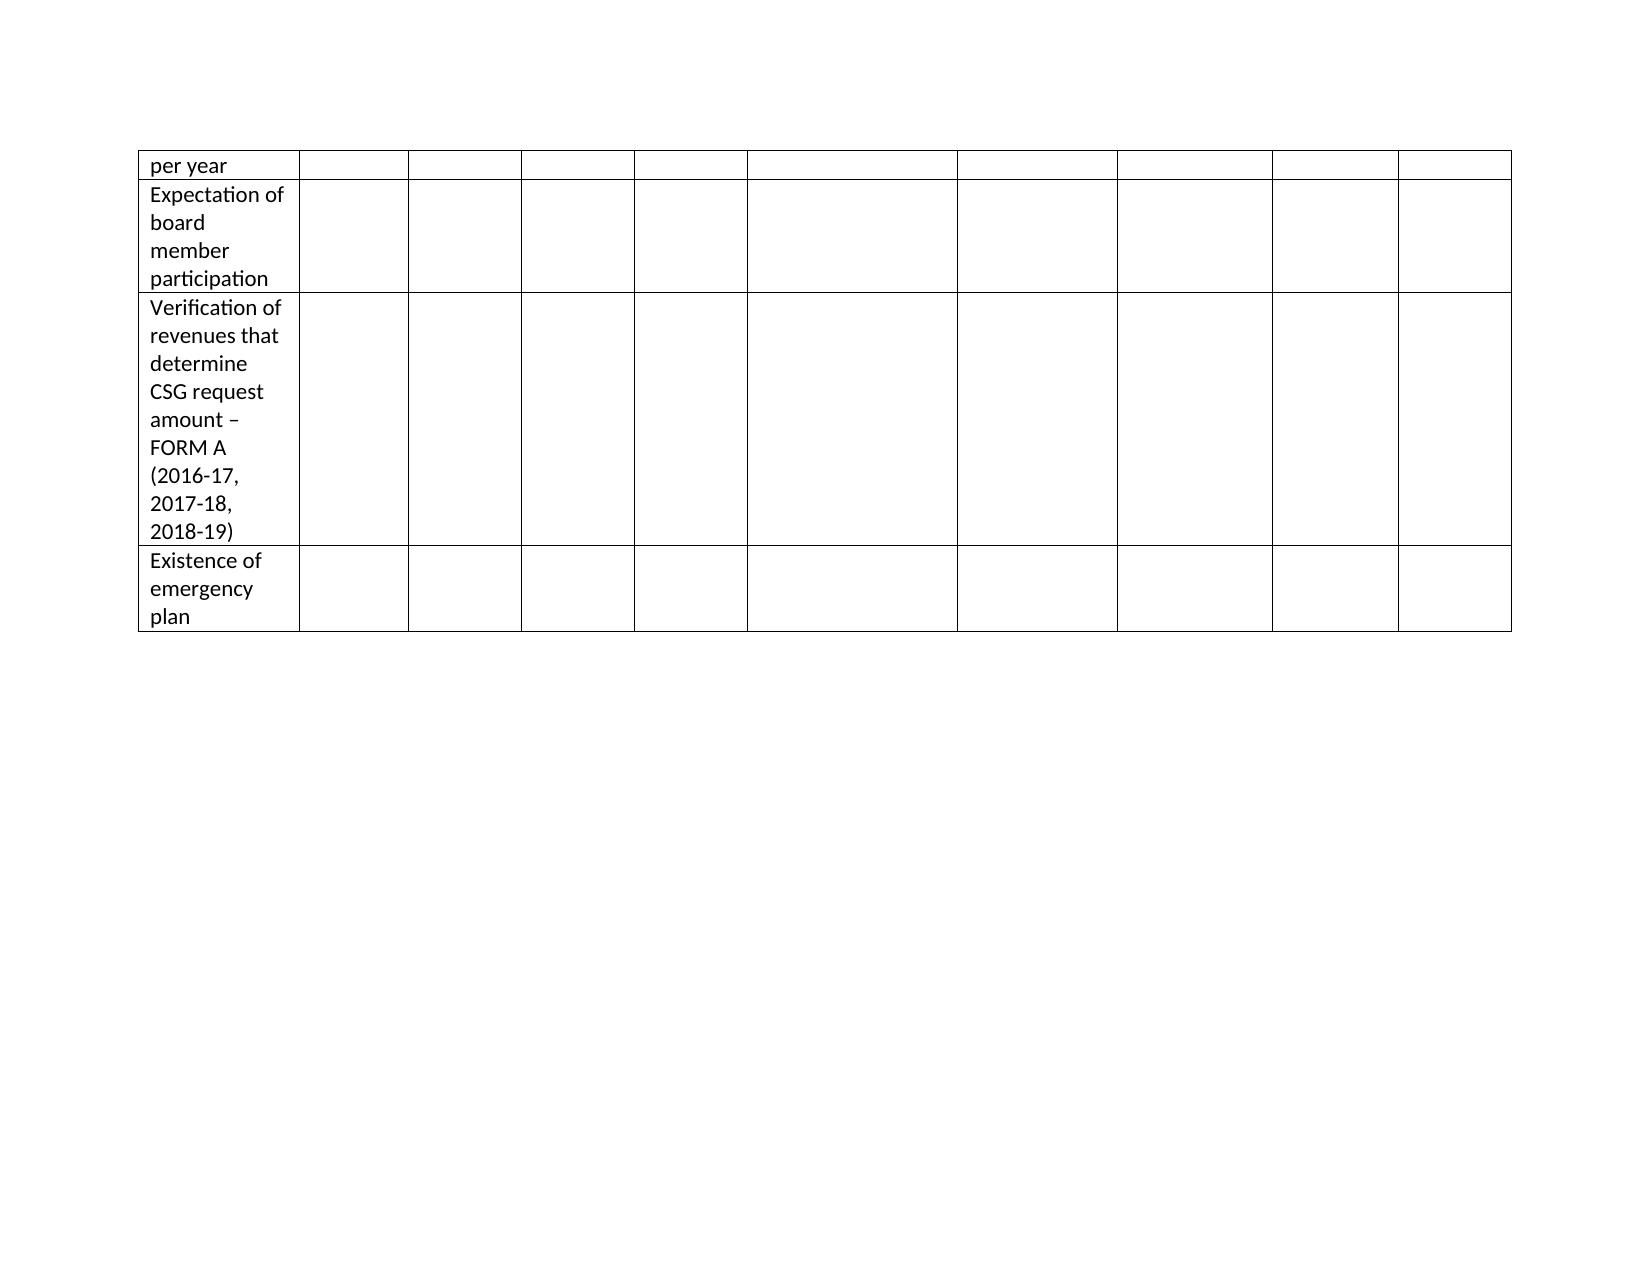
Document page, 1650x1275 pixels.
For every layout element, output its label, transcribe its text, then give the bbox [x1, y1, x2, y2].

table_cell [1399, 546, 1511, 631]
table_cell [748, 151, 957, 179]
table_cell [522, 151, 634, 179]
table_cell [139, 151, 299, 179]
table_cell [958, 151, 1117, 179]
table_cell [409, 293, 521, 545]
table_cell [748, 546, 957, 631]
table_cell [1399, 151, 1511, 179]
table_cell [1399, 180, 1511, 292]
table_cell Verification of revenues that determine CSG request amount – FORM A (2016-17, 2017-18, 2018-19) [139, 293, 299, 545]
table_cell [635, 151, 747, 179]
table_cell [300, 293, 408, 545]
table_cell [635, 293, 747, 545]
table_cell [1273, 180, 1398, 292]
table_cell [958, 180, 1117, 292]
table_cell [1399, 293, 1511, 545]
table_cell [1118, 546, 1272, 631]
table_cell [748, 180, 957, 292]
table_cell [409, 151, 521, 179]
table_cell [1118, 151, 1272, 179]
table_cell [635, 180, 747, 292]
table_cell [300, 546, 408, 631]
table_cell [409, 180, 521, 292]
table_cell [300, 180, 408, 292]
table_cell [1273, 151, 1398, 179]
table_cell [522, 546, 634, 631]
table_cell [300, 151, 408, 179]
table_cell [635, 546, 747, 631]
table_cell [958, 293, 1117, 545]
table_cell Existence of emergency plan [139, 546, 299, 631]
table_cell [1118, 293, 1272, 545]
table_cell [522, 180, 634, 292]
table_cell [522, 293, 634, 545]
table_cell [1273, 293, 1398, 545]
table_cell [958, 546, 1117, 631]
table_cell [748, 293, 957, 545]
table_cell [409, 546, 521, 631]
table_cell [1118, 180, 1272, 292]
table_cell Expectation of board member participation [139, 180, 299, 292]
table_cell [1273, 546, 1398, 631]
